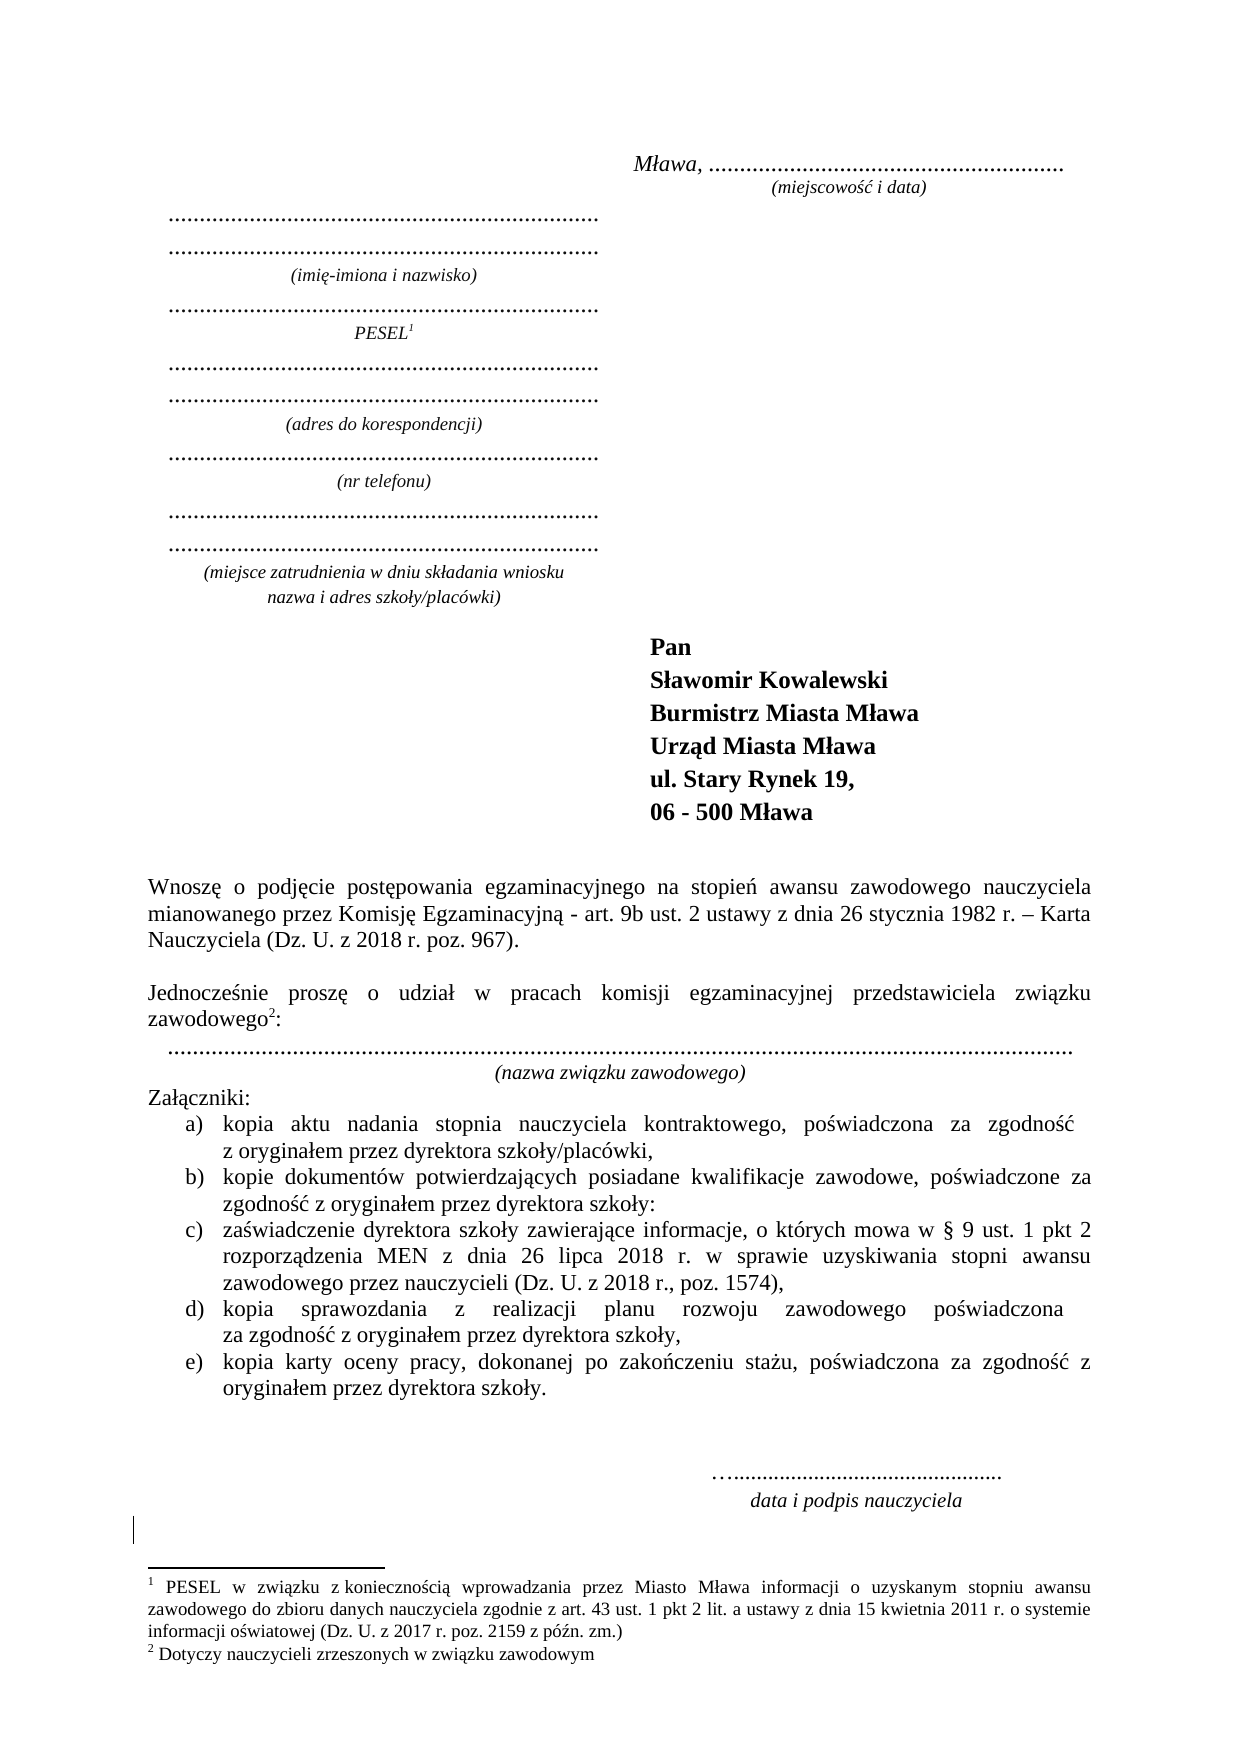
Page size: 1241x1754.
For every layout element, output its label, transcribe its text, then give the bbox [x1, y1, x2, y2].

text ..................................................................... [148, 528, 620, 557]
text nazwa i adres szkoły/placówki) [148, 586, 620, 608]
text (nr telefonu) [148, 470, 620, 492]
text ..................................................................... [148, 289, 620, 317]
text ..................................................................... [148, 231, 620, 260]
text (nazwa związku zawodowego) [148, 1060, 1093, 1084]
text 06 - 500 Mława [650, 797, 1051, 826]
list kopia sprawozdania z realizacji planu rozwoju zawodowego poświadczona za zgodność z oryginałem przez dyrektora szkoły, [185, 1295, 1093, 1348]
text Burmistrz Miasta Mława [650, 698, 1051, 727]
text Sławomir Kowalewski [650, 665, 1051, 694]
text (miejsce zatrudnienia w dniu składania wniosku [148, 561, 620, 583]
list kopie dokumentów potwierdzających posiadane kwalifikacje zawodowe, poświadczone za zgodność z oryginałem przez dyrektora szkoły: [185, 1163, 1093, 1216]
list kopia aktu nadania stopnia nauczyciela kontraktowego, poświadczona za zgodność z oryginałem przez dyrektora szkoły/placówki, [185, 1111, 1093, 1163]
text (adres do korespondencji) [148, 413, 620, 434]
text Wnoszę o podjęcie postępowania egzaminacyjnego na stopień awansu zawodowego nauczyciela mianowanego przez Komisję Egzaminacyjną - art. 9b ust. 2 ustawy z dnia 26 stycznia 1982 r. – Karta Nauczyciela (Dz. U. z 2018 r. poz. 967). [148, 873, 1093, 952]
text Mława, ......................................................... [605, 148, 1093, 176]
text (imię-imiona i nazwisko) [148, 264, 620, 286]
text ..................................................................... [148, 437, 620, 466]
text …............................................... [620, 1458, 1093, 1484]
text ul. Stary Rynek 19, [650, 764, 1051, 793]
text ..................................................................... [148, 198, 620, 227]
text Jednocześnie proszę o udział w pracach komisji egzaminacyjnej przedstawiciela związku zawodowego: [148, 979, 1093, 1031]
text Pan [650, 632, 1051, 661]
text Załączniki: [148, 1084, 1093, 1111]
text data i podpis nauczyciela [620, 1488, 1093, 1512]
text ................................................................................................................................................. [148, 1031, 1093, 1060]
text ..................................................................... [148, 347, 620, 375]
list kopia karty oceny pracy, dokonanej po zakończeniu stażu, poświadczona za zgodność z oryginałem przez dyrektora szkoły. [185, 1348, 1093, 1400]
list zaświadczenie dyrektora szkoły zawierające informacje, o których mowa w § 9 ust. 1 pkt 2 rozporządzenia MEN z dnia 26 lipca 2018 r. w sprawie uzyskiwania stopni awansu zawodowego przez nauczycieli (Dz. U. z 2018 r., poz. 1574), [185, 1216, 1093, 1295]
text ..................................................................... [148, 379, 620, 408]
text Urząd Miasta Mława [650, 731, 1051, 760]
text ..................................................................... [148, 495, 620, 524]
text (miejscowość i data) [605, 176, 1093, 198]
text PESEL [148, 322, 620, 343]
